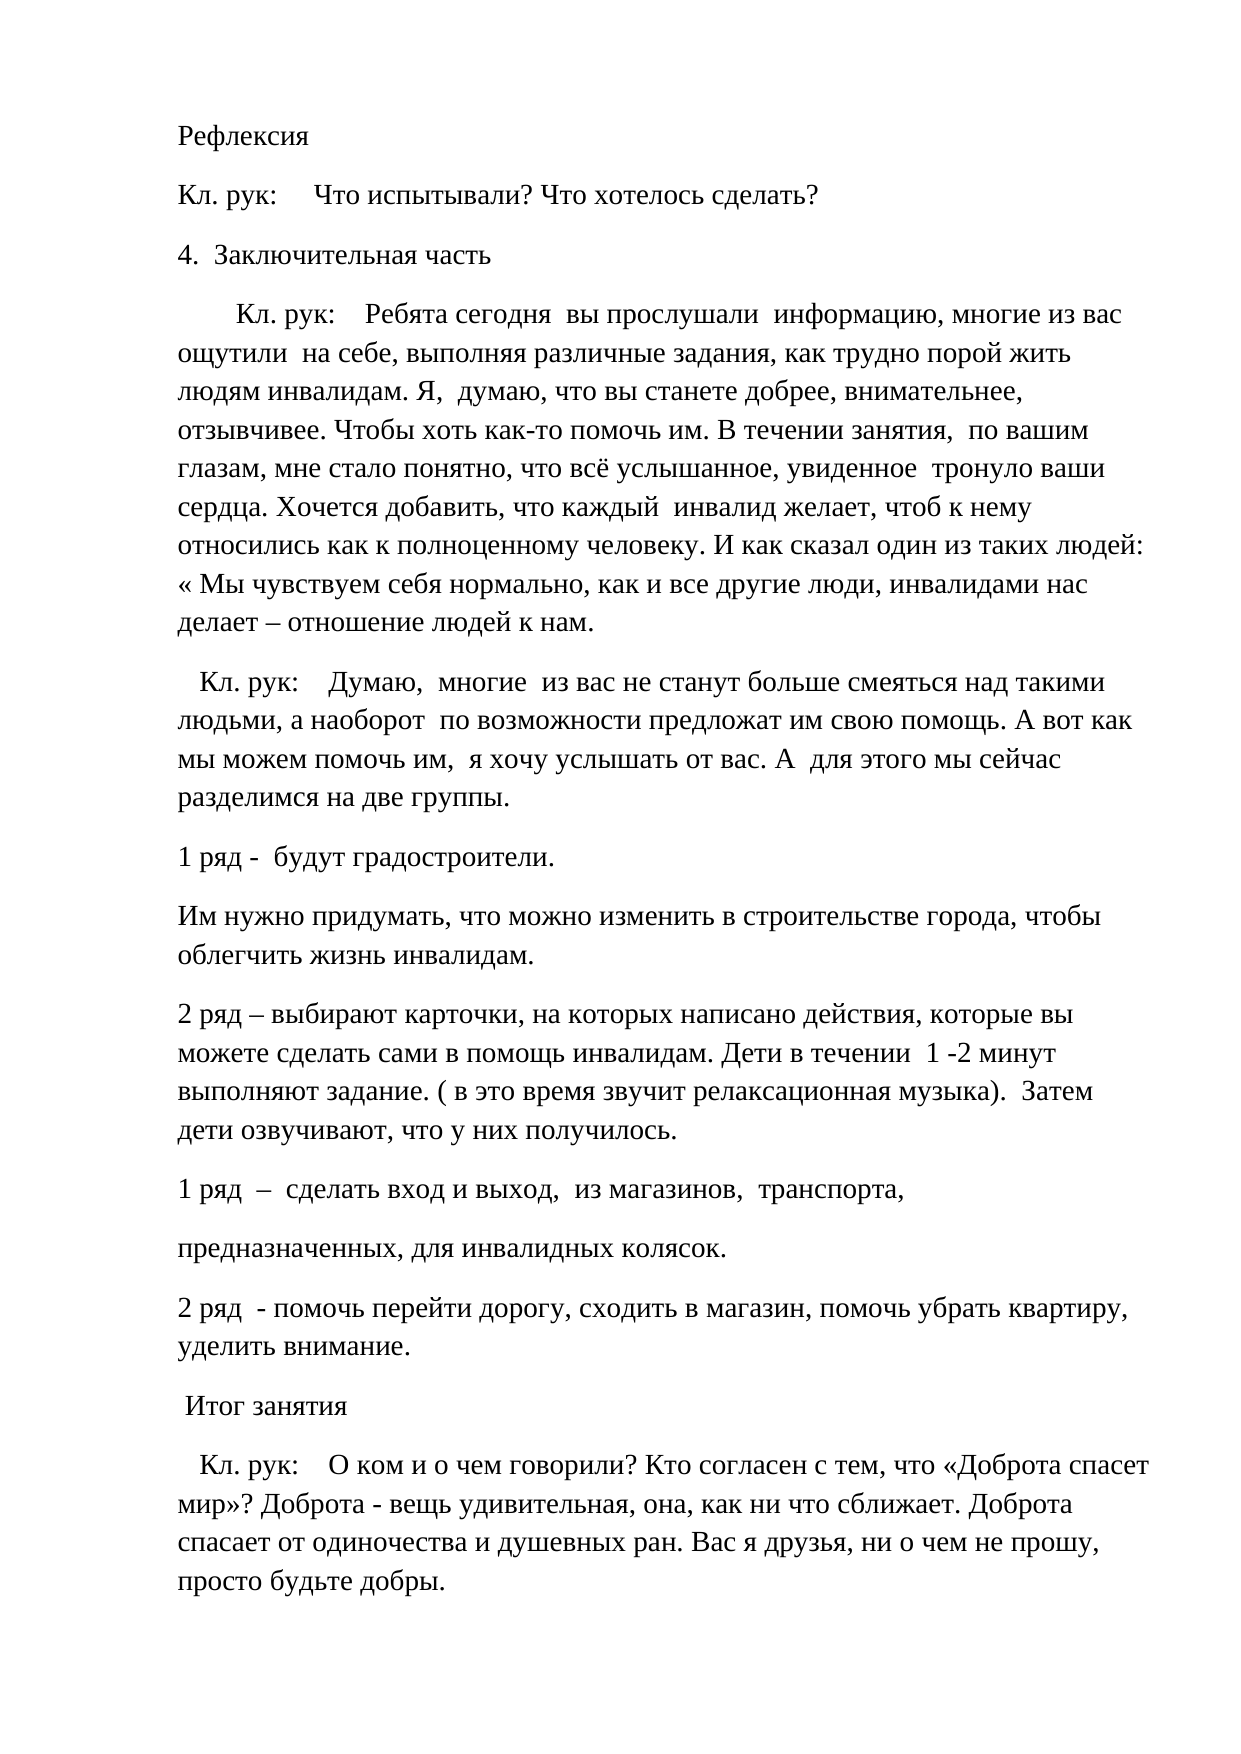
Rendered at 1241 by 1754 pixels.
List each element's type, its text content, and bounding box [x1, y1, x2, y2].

text 4. Заключительная часть [177, 237, 1152, 270]
text Кл. рук: О ком и о чем говорили? Кто согласен с тем, что «Доброта спасет мир»? Доброта - вещь удивительная, она, как ни что сближает. Доброта спасает от одиночества и душевных ран. Вас я друзья, ни о чем не прошу, просто будьте добры. [177, 1447, 1152, 1596]
text 2 ряд - помочь перейти дорогу, сходить в магазин, помочь убрать квартиру, уделить внимание. [177, 1290, 1152, 1362]
text предназначенных, для инвалидных колясок. [177, 1231, 1152, 1264]
text Кл. рук: Что испытывали? Что хотелось сделать? [177, 177, 1152, 211]
text 1 ряд - будут градостроители. [177, 839, 1152, 872]
text Кл. рук: Ребята сегодня вы прослушали информацию, многие из вас ощутили на себе, выполняя различные задания, как трудно порой жить людям инвалидам. Я, думаю, что вы станете добрее, внимательнее, отзывчивее. Чтобы хоть как-то помочь им. В течении занятия, по вашим глазам, мне стало понятно, что всё услышанное, увиденное тронуло ваши сердца. Хочется добавить, что каждый инвалид желает, чтоб к нему относились как к полноценному человеку. И как сказал один из таких людей: « Мы чувствуем себя нормально, как и все другие люди, инвалидами нас делает – отношение людей к нам. [177, 296, 1152, 638]
text 1 ряд – сделать вход и выход, из магазинов, транспорта, [177, 1171, 1152, 1205]
text Рефлексия [177, 118, 1152, 152]
text Итог занятия [177, 1388, 1152, 1421]
text Им нужно придумать, что можно изменить в строительстве города, чтобы облегчить жизнь инвалидам. [177, 898, 1152, 970]
text Кл. рук: Думаю, многие из вас не станут больше смеяться над такими людьми, а наоборот по возможности предложат им свою помощь. А вот как мы можем помочь им, я хочу услышать от вас. А для этого мы сейчас разделимся на две группы. [177, 664, 1152, 813]
text 2 ряд – выбирают карточки, на которых написано действия, которые вы можете сделать сами в помощь инвалидам. Дети в течении 1 -2 минут выполняют задание. ( в это время звучит релаксационная музыка). Затем дети озвучивают, что у них получилось. [177, 996, 1152, 1145]
